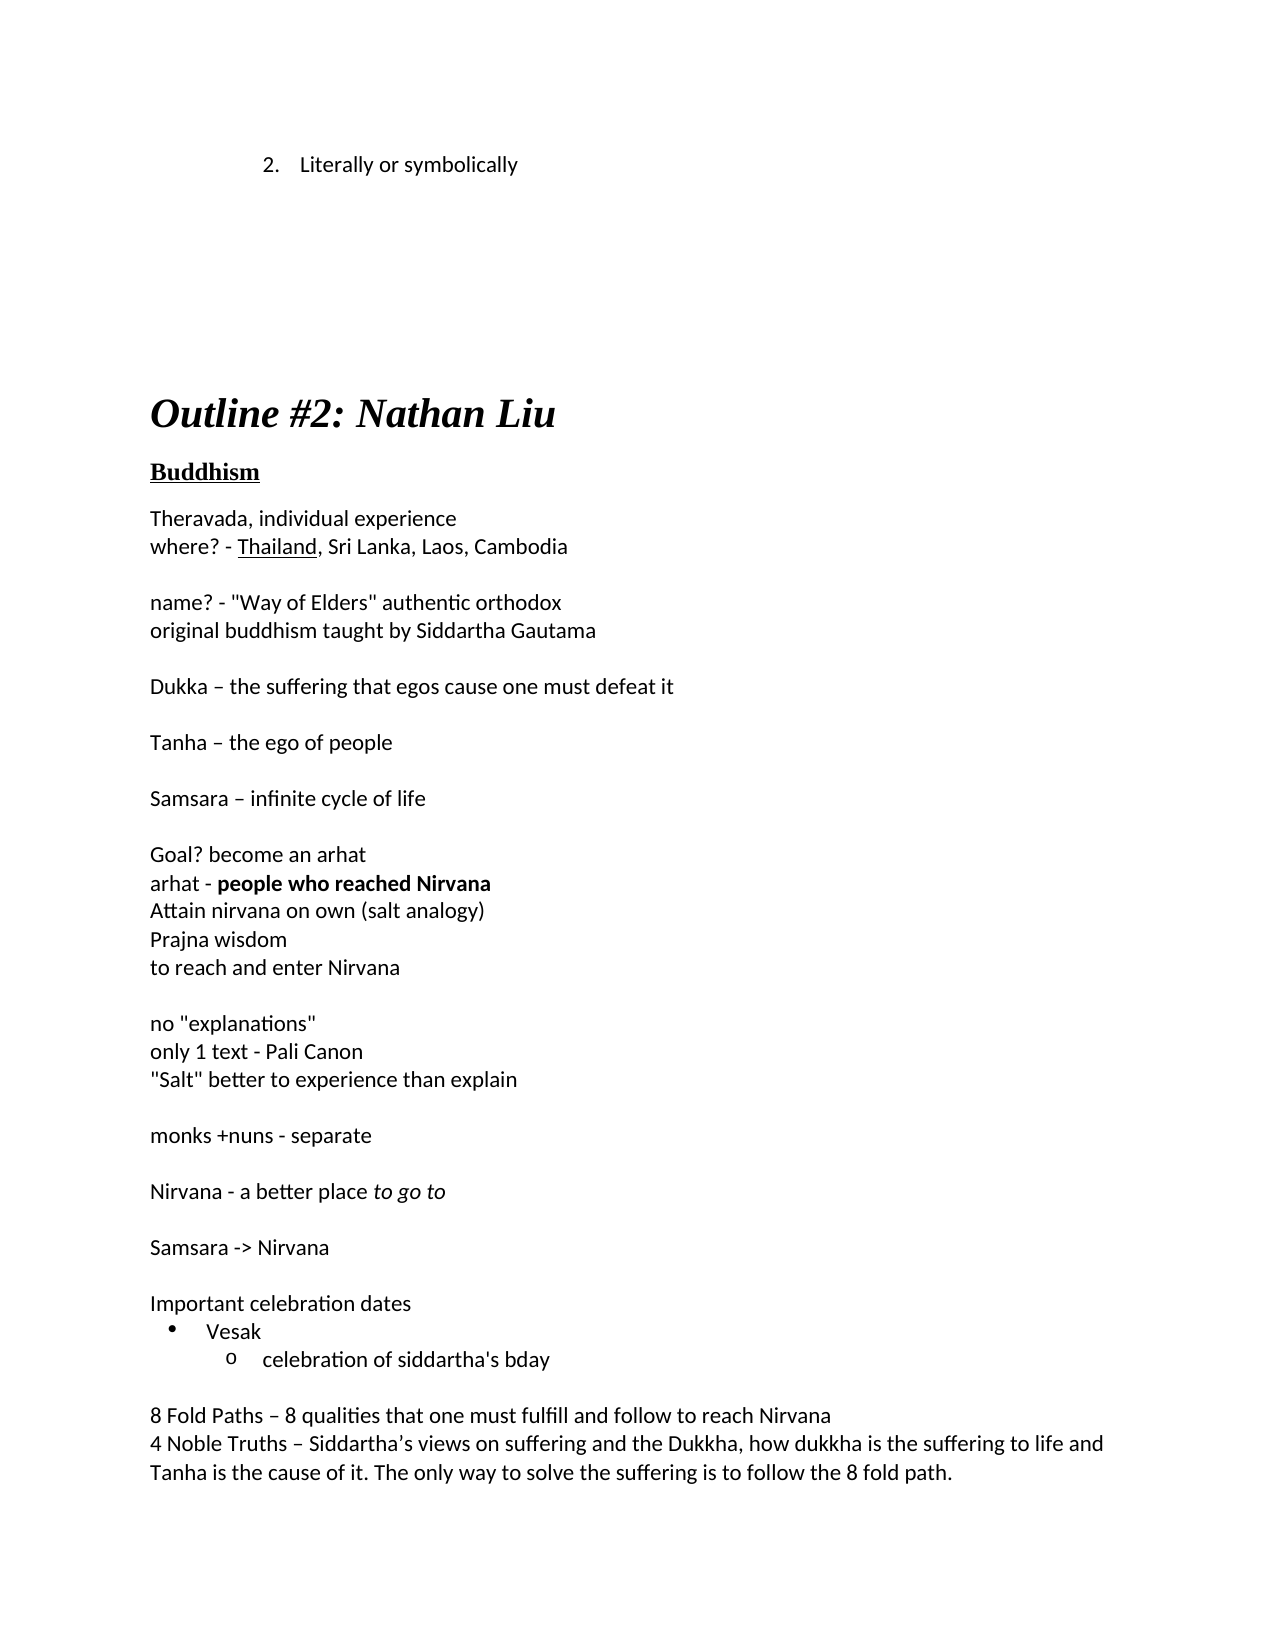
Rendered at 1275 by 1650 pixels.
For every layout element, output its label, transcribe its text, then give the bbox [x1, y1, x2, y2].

text Samsara -> Nirvana [150, 1233, 1125, 1261]
text monks +nuns - separate [150, 1121, 1125, 1149]
text Nirvana - a better place to go to [150, 1177, 1125, 1205]
list celebration of siddartha's bday [225, 1345, 1125, 1373]
text Buddhism [150, 457, 1125, 485]
text Outline #2: Nathan Liu [150, 388, 1125, 436]
text Goal? become an arhat [150, 841, 1125, 869]
text Dukka – the suffering that egos cause one must defeat it [150, 672, 1125, 701]
text arhat - people who reached Nirvana [150, 869, 1125, 897]
text Theravada, individual experience [150, 504, 1125, 532]
list Vesak [169, 1317, 1125, 1345]
text where? - Thailand, Sri Lanka, Laos, Cambodia [150, 532, 1125, 560]
text original buddhism taught by Siddartha Gautama [150, 616, 1125, 644]
list Literally or symbolically [262, 150, 1125, 178]
text Samsara – infinite cycle of life [150, 784, 1125, 813]
text 8 Fold Paths – 8 qualities that one must fulfill and follow to reach Nirvana [150, 1402, 1125, 1429]
text Prajna wisdom [150, 925, 1125, 953]
text to reach and enter Nirvana [150, 953, 1125, 981]
text Attain nirvana on own (salt analogy) [150, 897, 1125, 925]
text Important celebration dates [150, 1289, 1125, 1317]
text only 1 text - Pali Canon [150, 1037, 1125, 1065]
text name? - "Way of Elders" authentic orthodox [150, 588, 1125, 616]
text no "explanations" [150, 1009, 1125, 1037]
text "Salt" better to experience than explain [150, 1065, 1125, 1093]
text 4 Noble Truths – Siddartha’s views on suffering and the Dukkha, how dukkha is the suffering to life and Tanha is the cause of it. The only way to solve the suffering is to follow the 8 fold path. [150, 1429, 1125, 1486]
text Tanha – the ego of people [150, 728, 1125, 757]
